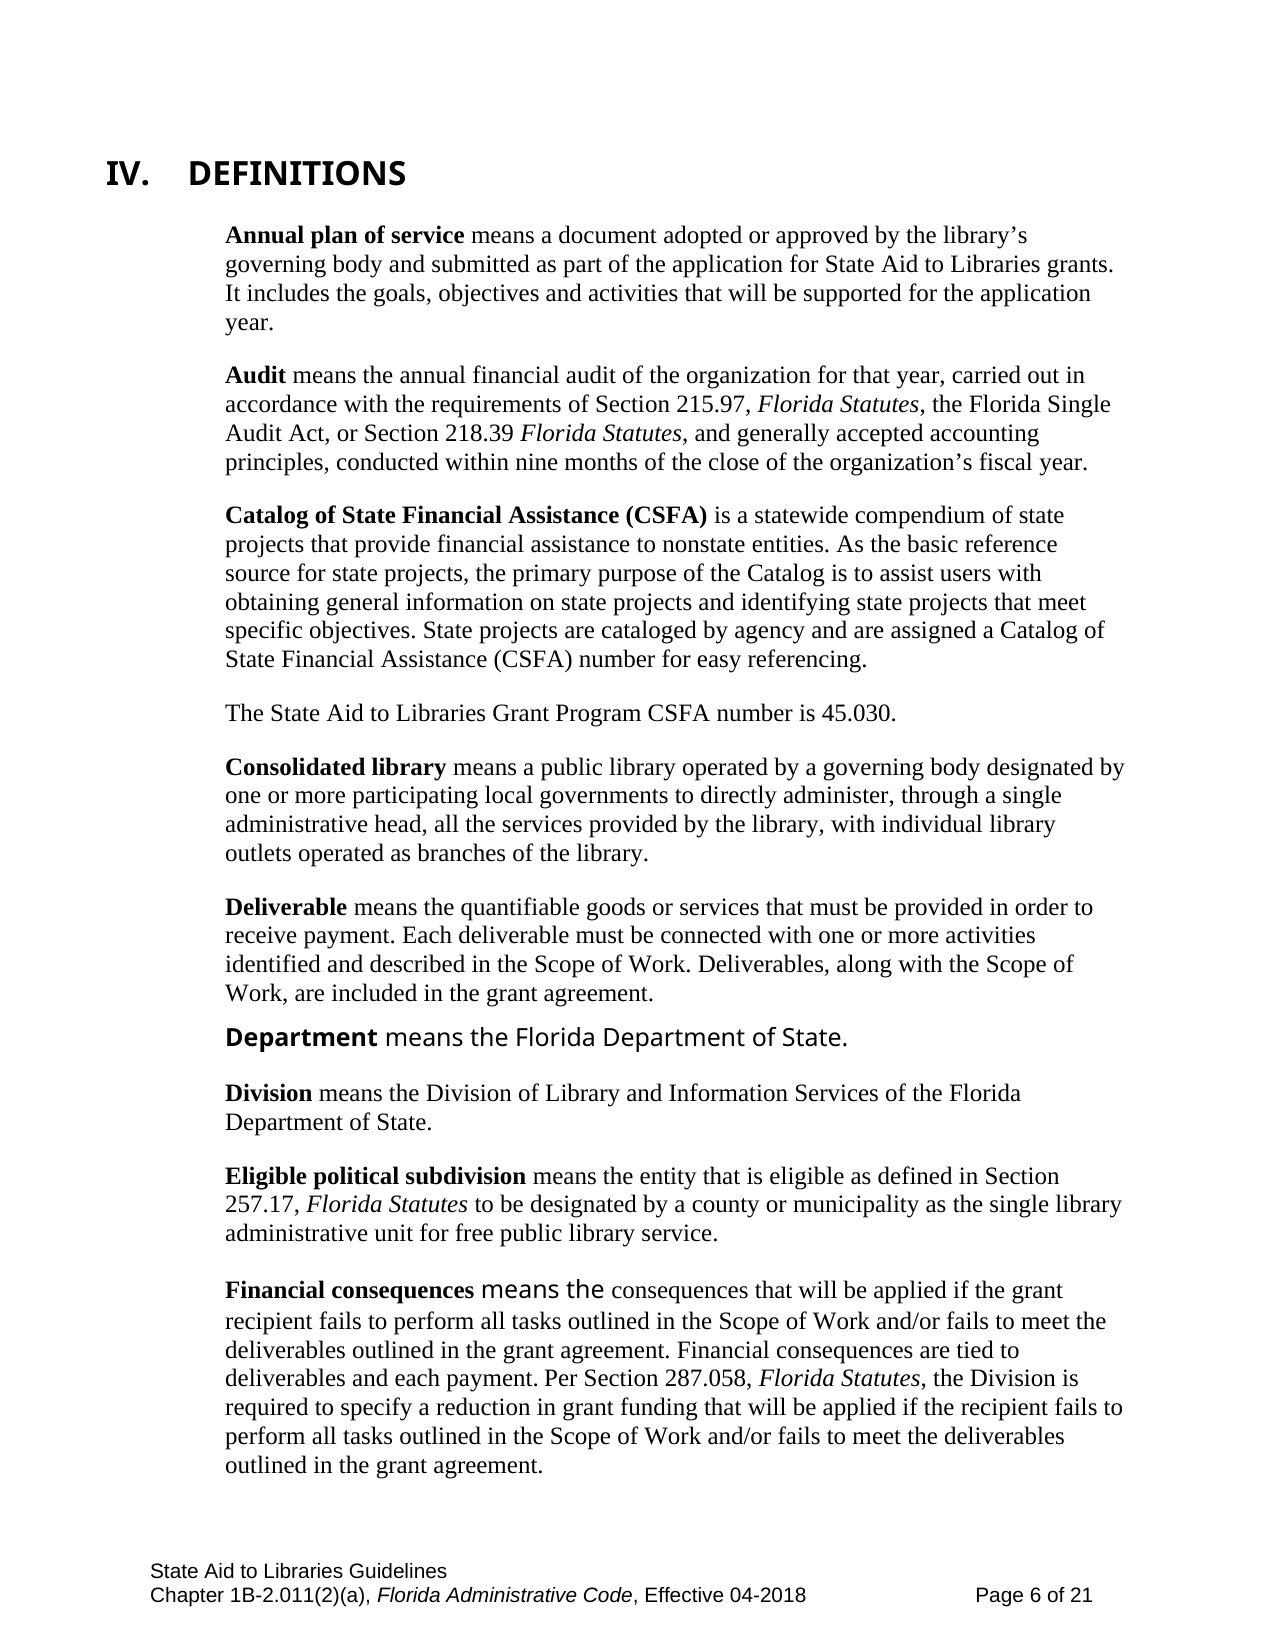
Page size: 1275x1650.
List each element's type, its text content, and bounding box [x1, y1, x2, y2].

text Financial consequences means the consequences that will be applied if the grant recipient fails to perform all tasks outlined in the Scope of Work and/or fails to meet the deliverables outlined in the grant agreement. Financial consequences are tied to deliverables and each payment. Per Section 287.058, Florida Statutes, the Division is required to specify a reduction in grant funding that will be applied if the recipient fails to perform all tasks outlined in the Scope of Work and/or fails to meet the deliverables outlined in the grant agreement. [225, 1272, 1125, 1478]
text Consolidated library means a public library operated by a governing body designated by one or more participating local governments to directly administer, through a single administrative head, all the services provided by the library, with individual library outlets operated as branches of the library. [225, 752, 1125, 867]
text Eligible political subdivision means the entity that is eligible as defined in Section 257.17, Florida Statutes to be designated by a county or municipality as the single library administrative unit for free public library service. [225, 1161, 1125, 1247]
list DEFINITIONS [150, 150, 1125, 195]
text Deliverable means the quantifiable goods or services that must be provided in order to receive payment. Each deliverable must be connected with one or more activities identified and described in the Scope of Work. Deliverables, along with the Scope of Work, are included in the grant agreement. [225, 892, 1125, 1007]
text Division means the Division of Library and Information Services of the Florida Department of State. [225, 1078, 1125, 1136]
text Department means the Florida Department of State. [225, 1019, 1125, 1053]
text Catalog of State Financial Assistance (CSFA) is a statewide compendium of state projects that provide financial assistance to nonstate entities. As the basic reference source for state projects, the primary purpose of the Catalog is to assist users with obtaining general information on state projects and identifying state projects that meet specific objectives. State projects are cataloged by agency and are assigned a Catalog of State Financial Assistance (CSFA) number for easy referencing. [225, 500, 1125, 673]
text Annual plan of service means a document adopted or approved by the library’s governing body and submitted as part of the application for State Aid to Libraries grants. It includes the goals, objectives and activities that will be supported for the application year. [225, 220, 1125, 335]
text Audit means the annual financial audit of the organization for that year, carried out in accordance with the requirements of Section 215.97, Florida Statutes, the Florida Single Audit Act, or Section 218.39 Florida Statutes, and generally accepted accounting principles, conducted within nine months of the close of the organization’s fiscal year. [225, 360, 1125, 475]
text The State Aid to Libraries Grant Program CSFA number is 45.030. [225, 698, 1125, 727]
